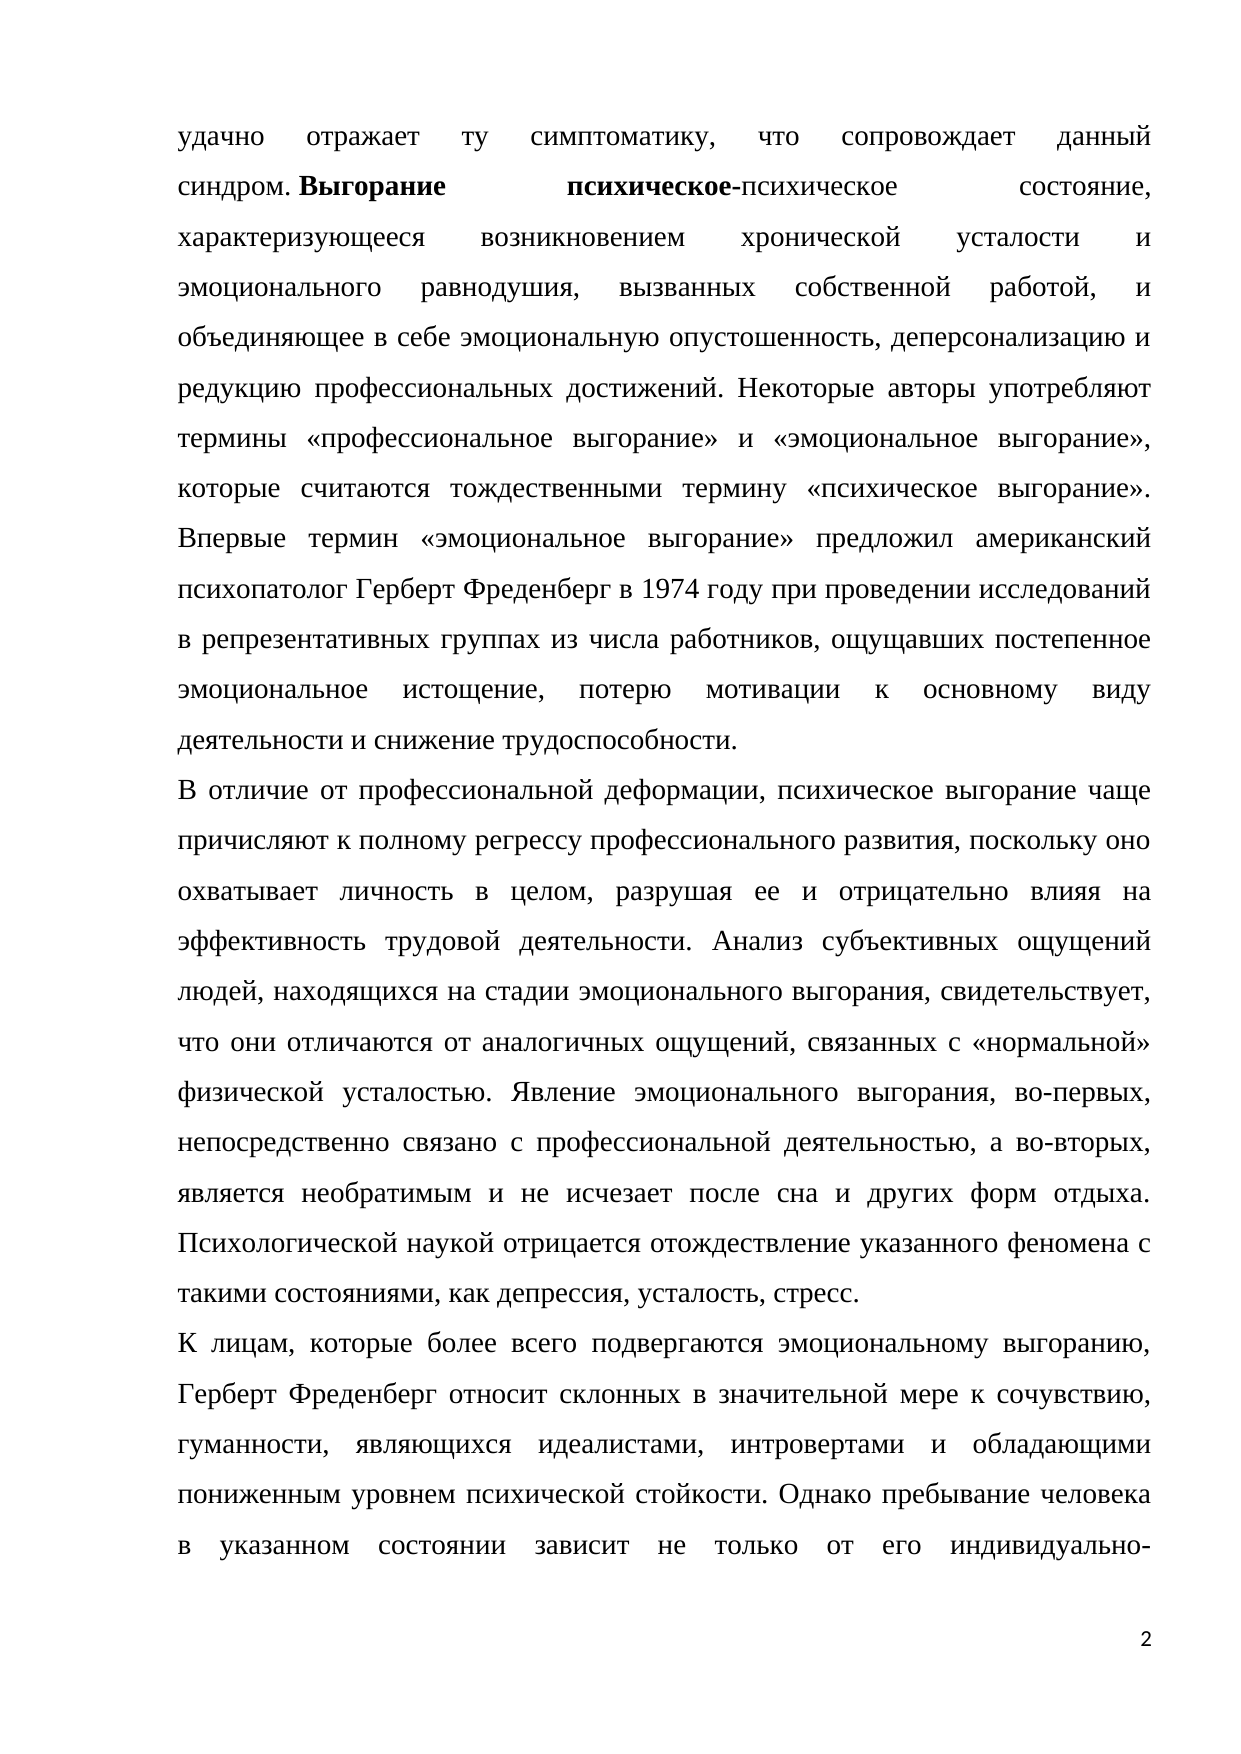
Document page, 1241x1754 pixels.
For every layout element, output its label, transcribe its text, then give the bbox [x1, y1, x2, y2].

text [177, 1326, 1152, 1560]
text В отличие от профессиональной деформации, психическое выгорание чаще причисляют к полному регрессу профессионального развития, поскольку оно охватывает личность в целом, разрушая ее и отрицательно влияя на эффективность трудовой деятельности. Анализ субъективных ощущений людей, находящихся на стадии эмоционального выгорания, свидетельствует, что они отличаются от аналогичных ощущений, связанных с «нормальной» физической усталостью. Явление эмоционального выгорания, во-первых, непосредственно связано с профессиональной деятельностью, а во-вторых, является необратимым и не исчезает после сна и других форм отдыха. Психологической наукой отрицается отождествление указанного феномена с такими состояниями, как депрессия, усталость, стресс. [177, 772, 1152, 1309]
